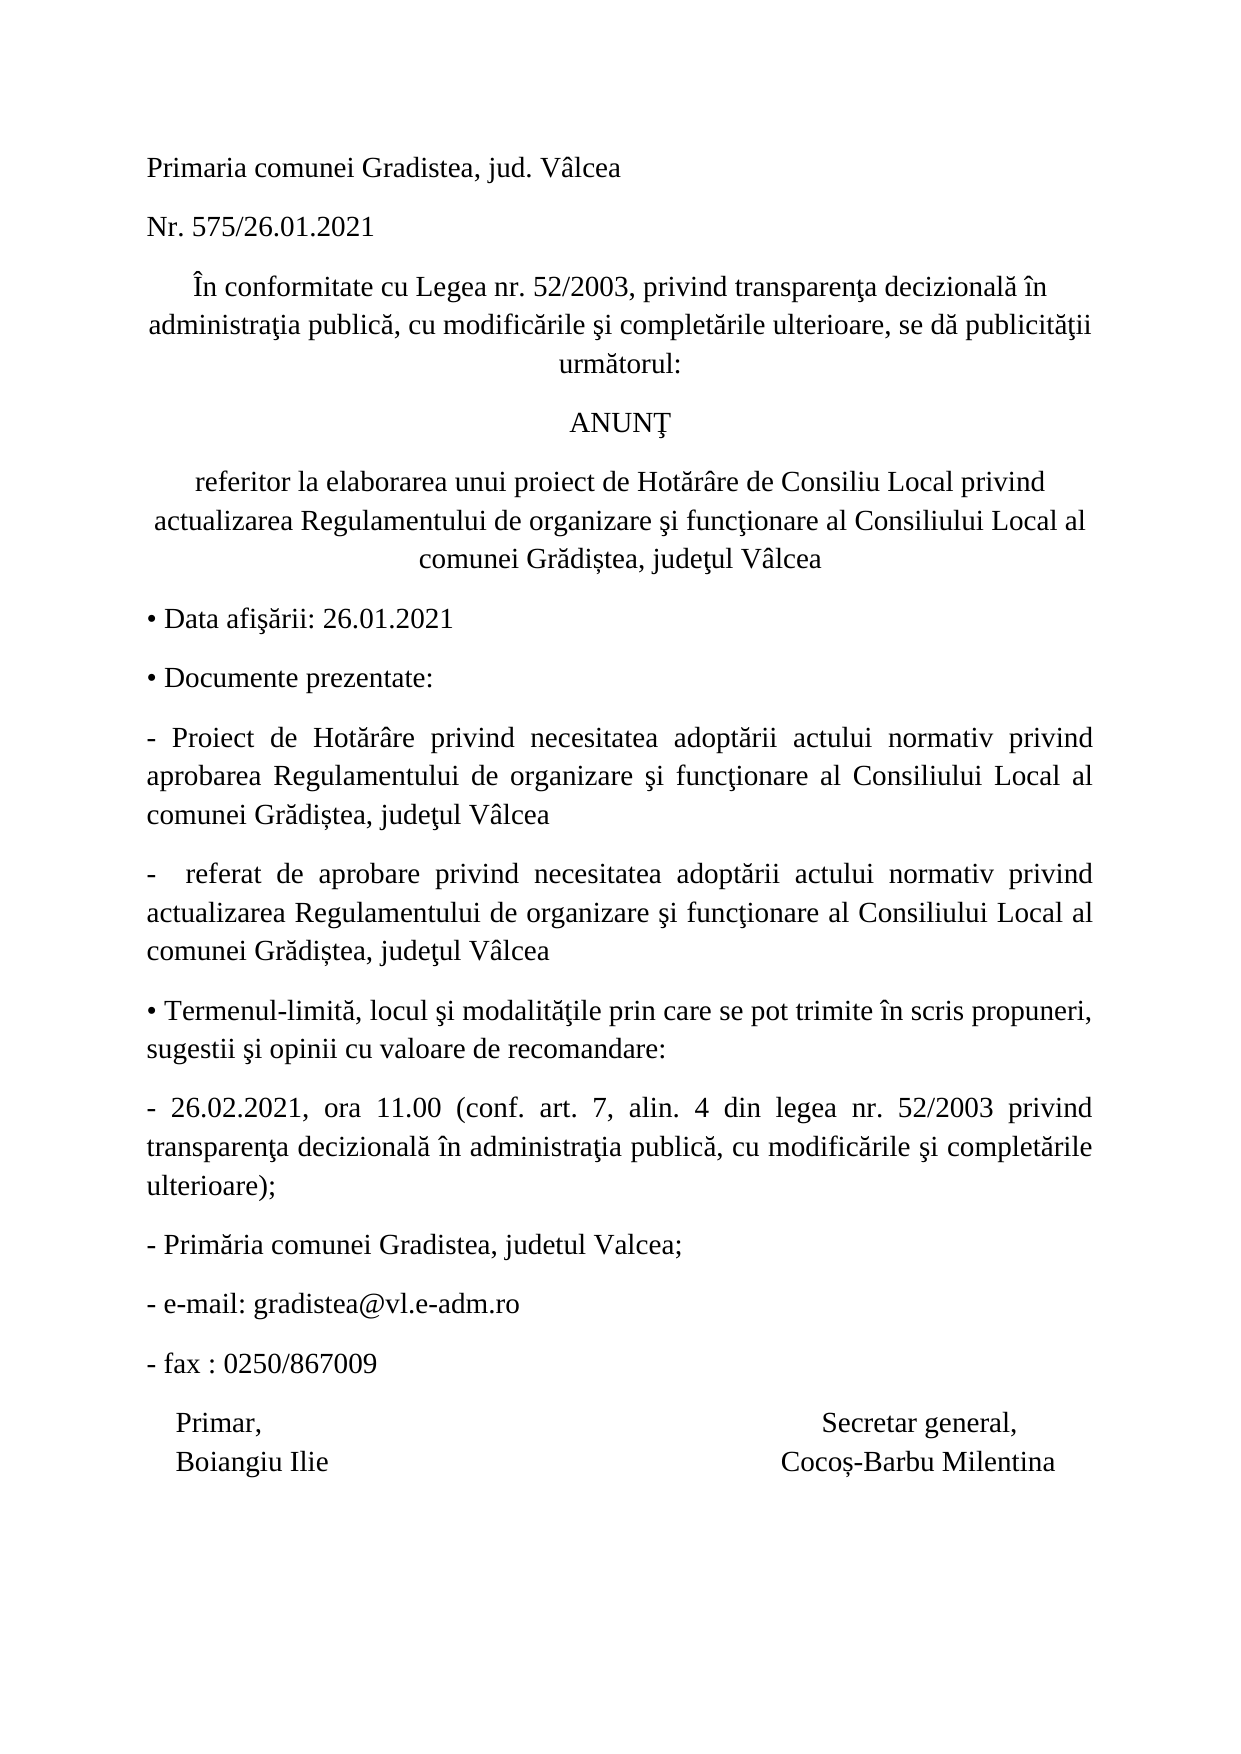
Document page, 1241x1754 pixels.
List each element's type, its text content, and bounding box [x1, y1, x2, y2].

text • Data afişării: 26.01.2021 [146, 601, 1094, 634]
text - fax : 0250/867009 [146, 1346, 1094, 1379]
text - Primăria comunei Gradistea, judetul Valcea; [146, 1227, 1094, 1261]
text - e-mail: gradistea@vl.e-adm.ro [146, 1286, 1094, 1320]
text Boiangiu Ilie Cocoș-Barbu Milentina [146, 1444, 1094, 1477]
text Nr. 575/26.01.2021 [146, 209, 1094, 243]
text - referat de aprobare privind necesitatea adoptării actului normativ privind actualizarea Regulamentului de organizare şi funcţionare al Consiliului Local al comunei Grădiștea, judeţul Vâlcea [146, 856, 1094, 967]
text • Termenul-limită, locul şi modalităţile prin care se pot trimite în scris propuneri, sugestii şi opinii cu valoare de recomandare: [146, 993, 1094, 1065]
text Primaria comunei Gradistea, jud. Vâlcea [146, 150, 1094, 183]
text • Documente prezentate: [146, 660, 1094, 694]
text referitor la elaborarea unui proiect de Hotărâre de Consiliu Local privind actualizarea Regulamentului de organizare şi funcţionare al Consiliului Local al comunei Grădiștea, judeţul Vâlcea [146, 464, 1094, 575]
text ANUNŢ [146, 405, 1094, 439]
text - 26.02.2021, ora 11.00 (conf. art. 7, alin. 4 din legea nr. 52/2003 privind transparenţa decizională în administraţia publică, cu modificările şi completările ulterioare); [146, 1091, 1094, 1201]
text În conformitate cu Legea nr. 52/2003, privind transparenţa decizională în administraţia publică, cu modificările şi completările ulterioare, se dă publicităţii următorul: [146, 269, 1094, 379]
text - Proiect de Hotărâre privind necesitatea adoptării actului normativ privind aprobarea Regulamentului de organizare şi funcţionare al Consiliului Local al comunei Grădiștea, judeţul Vâlcea [146, 720, 1094, 830]
text Primar, Secretar general, [146, 1405, 1094, 1439]
